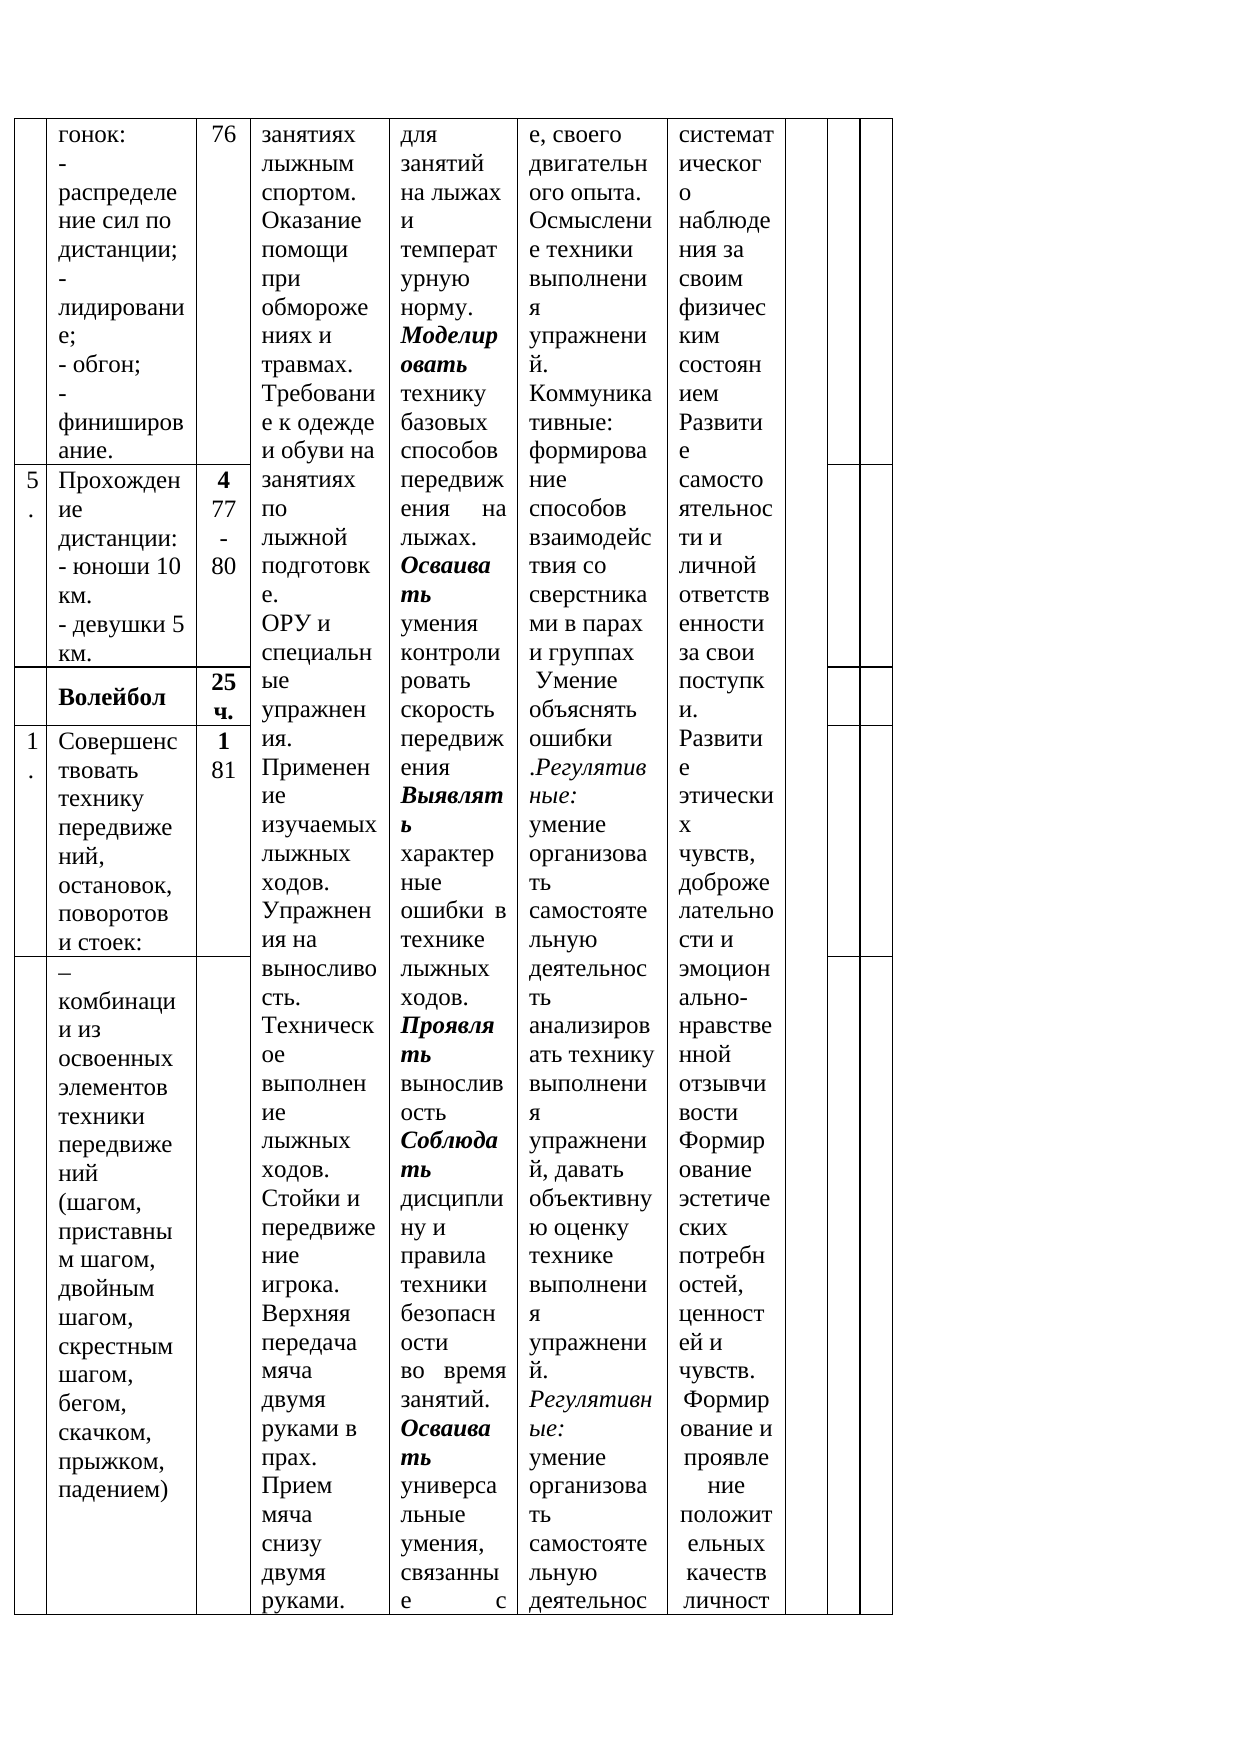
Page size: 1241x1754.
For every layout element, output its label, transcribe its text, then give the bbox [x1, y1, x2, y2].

table_cell [828, 465, 859, 666]
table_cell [47, 957, 196, 1614]
table_cell 1 81 [197, 726, 250, 956]
table_cell [828, 119, 859, 464]
table_cell [828, 726, 859, 956]
table_cell 5. [15, 465, 46, 666]
table_cell [828, 957, 859, 1614]
table_cell [861, 119, 892, 464]
table_cell Прохождение дистанции: - юноши 10 км. - девушки 5 км. [47, 465, 196, 666]
table_cell Совершенствовать технику передвижений, остановок, поворотов и стоек: [47, 726, 196, 956]
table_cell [251, 119, 389, 1614]
table_cell [861, 465, 892, 666]
table_cell 4 77-80 [197, 465, 250, 666]
table_cell [15, 668, 46, 725]
table_cell 25 ч. [197, 668, 250, 725]
table_cell [197, 957, 250, 1614]
table_cell 4. [15, 119, 46, 464]
table_cell [861, 957, 892, 1614]
table_cell [15, 957, 46, 1614]
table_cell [47, 119, 196, 464]
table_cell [668, 119, 785, 1614]
table_cell 4 73-76 [197, 119, 250, 464]
table_cell Волейбол [47, 668, 196, 725]
table_cell 1. [15, 726, 46, 956]
table_cell [861, 726, 892, 956]
table_cell [861, 668, 892, 725]
table_cell [828, 668, 859, 725]
